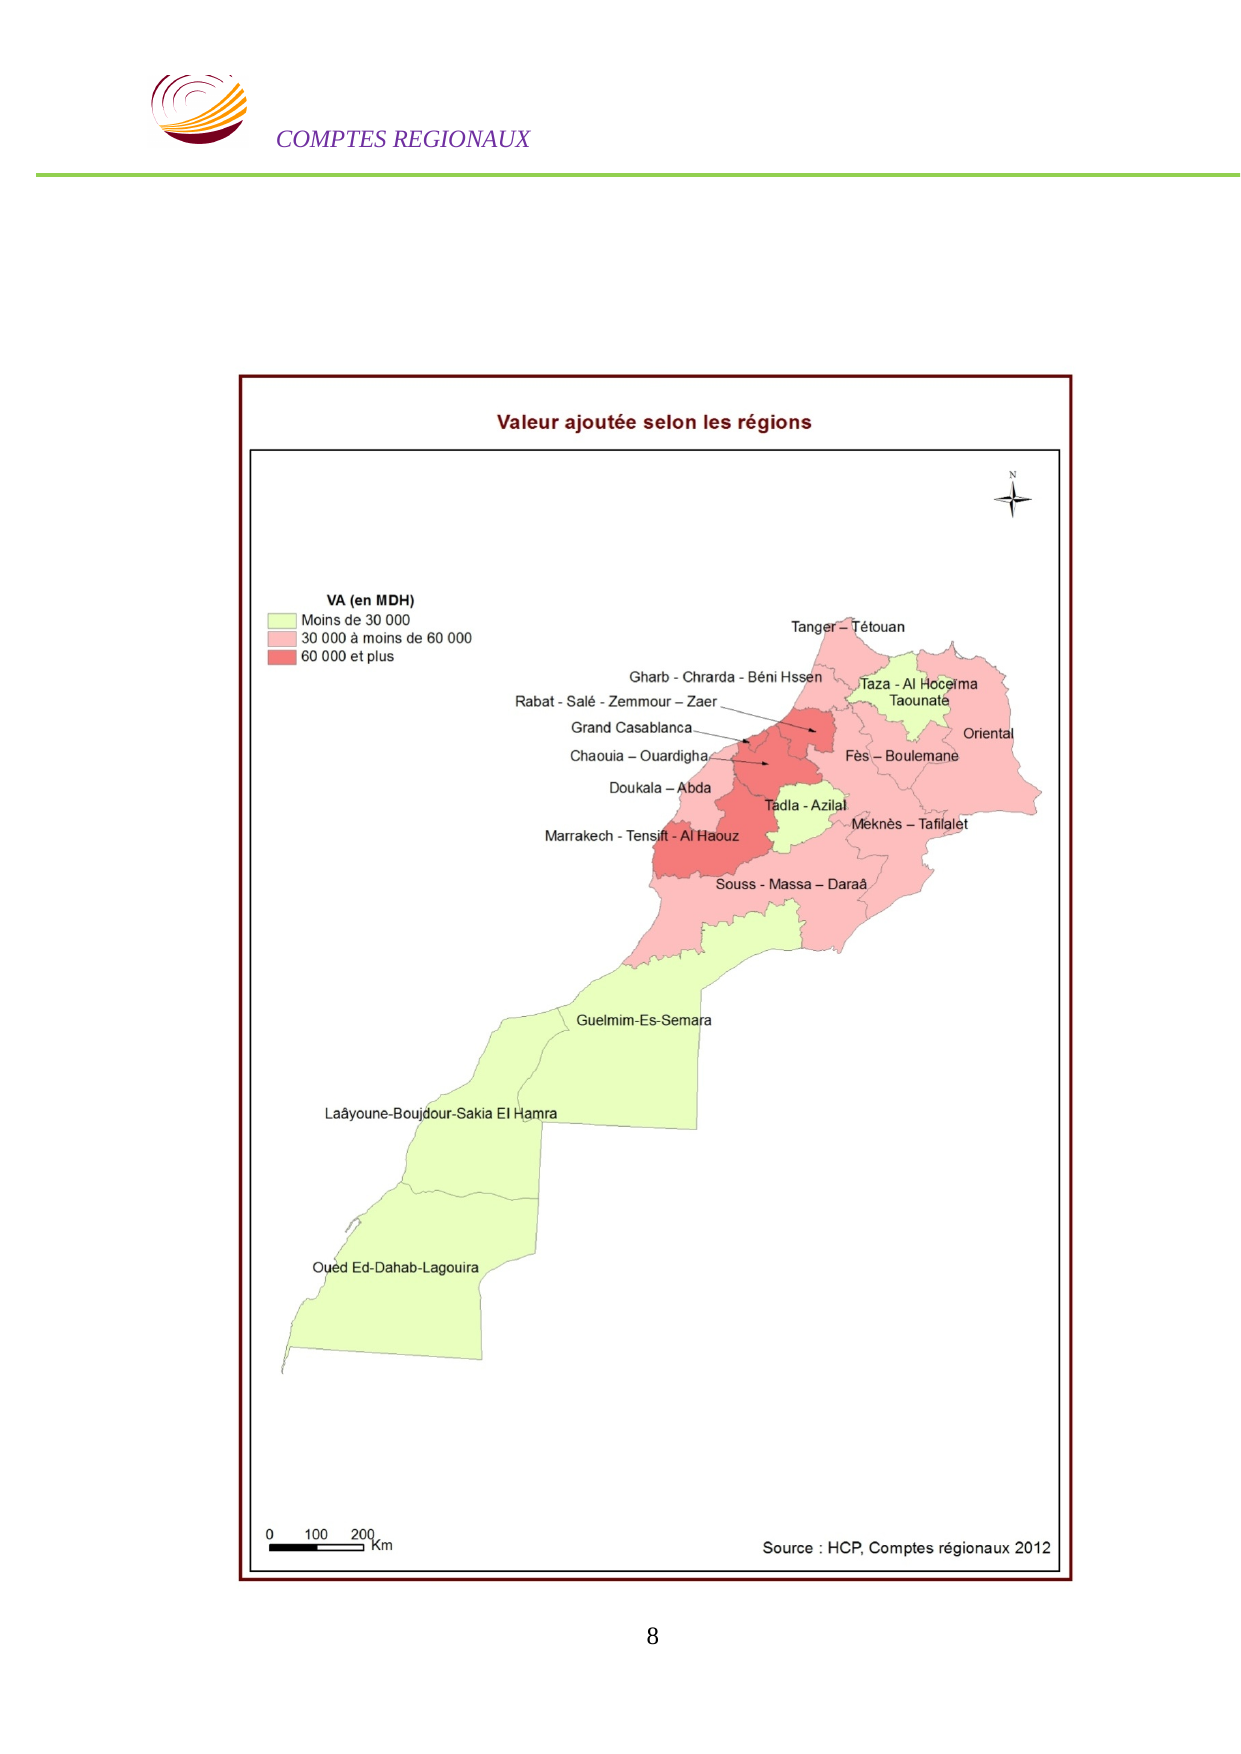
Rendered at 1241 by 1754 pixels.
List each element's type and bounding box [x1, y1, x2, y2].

picture [147, 75, 250, 148]
picture [213, 355, 1095, 1601]
